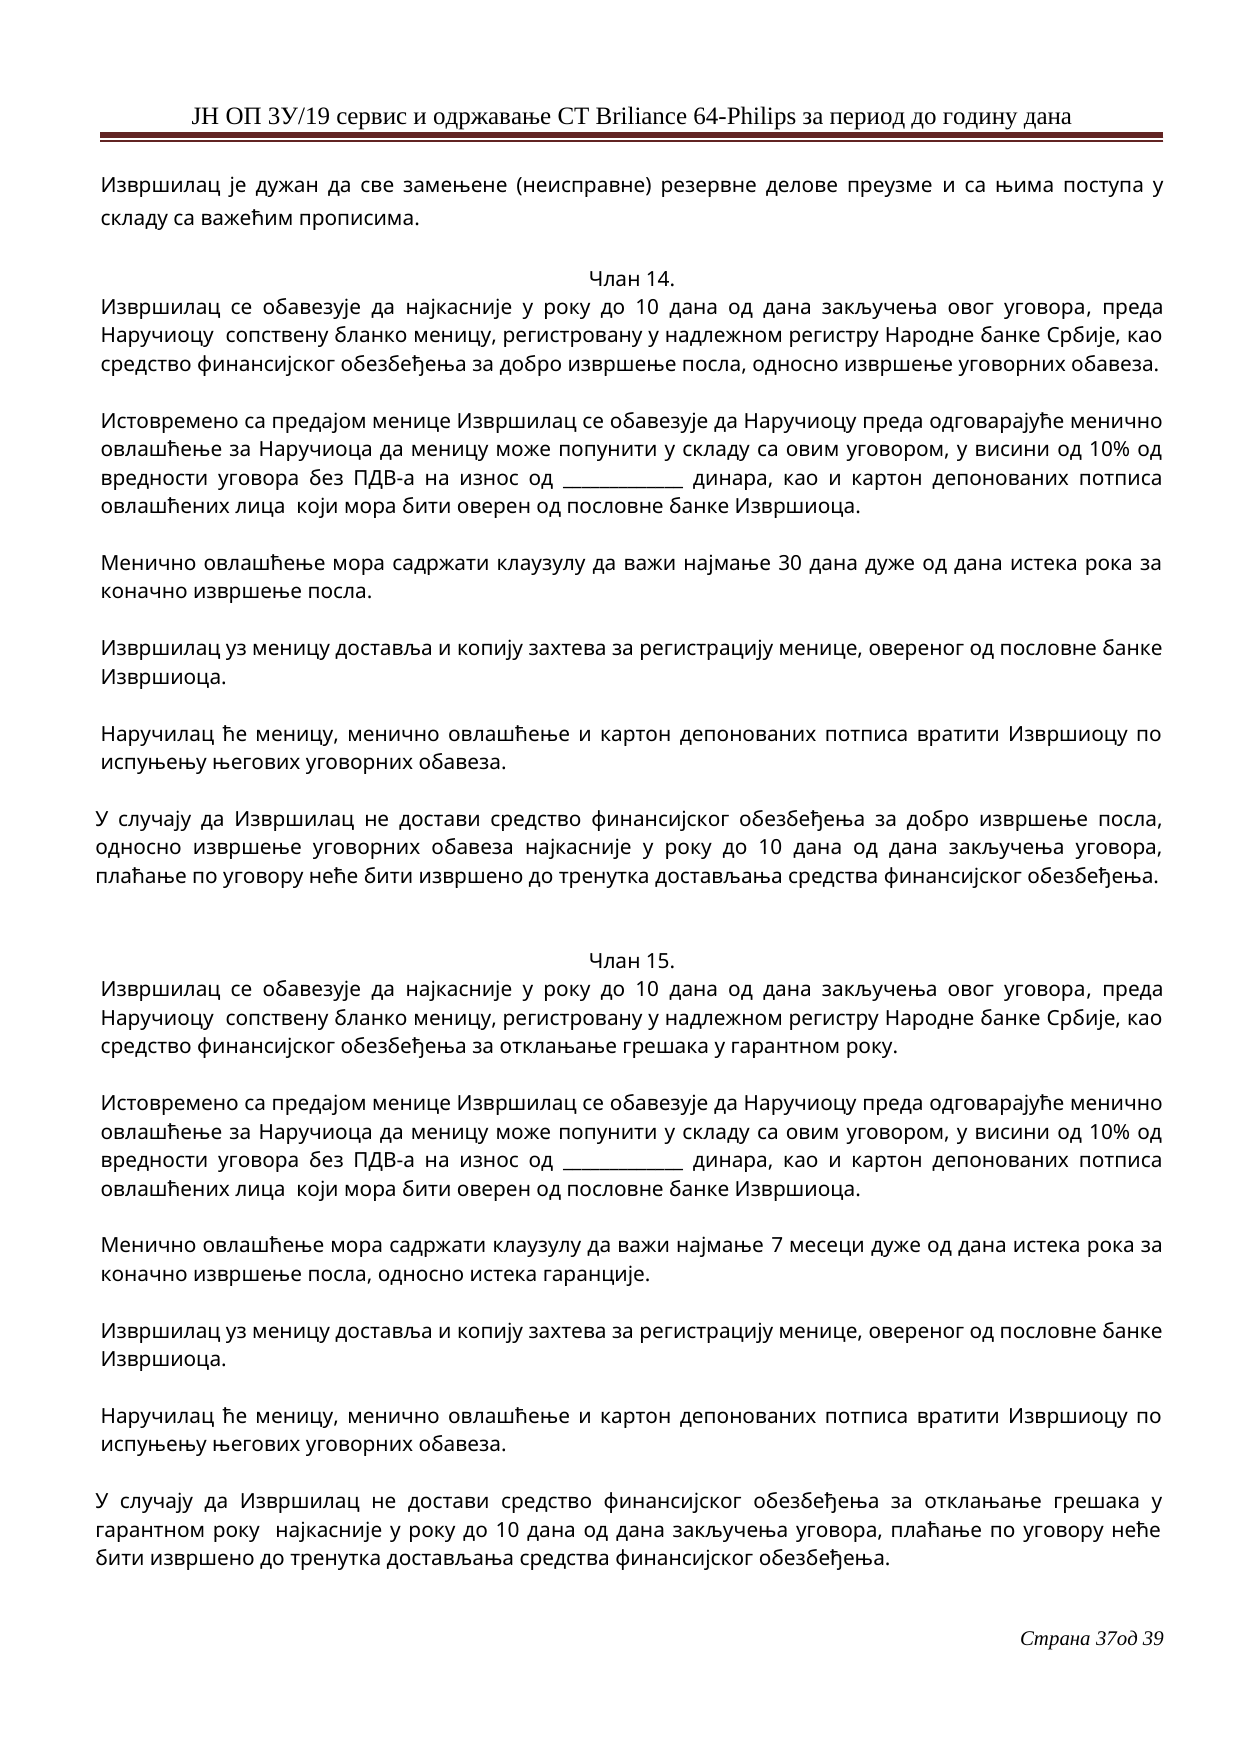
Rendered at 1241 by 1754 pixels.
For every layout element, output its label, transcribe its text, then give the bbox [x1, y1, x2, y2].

text Истовремено са предајом менице Извршилац се обавезује да Наручиоцу преда одговарајуће менично овлашћење за Наручиоца да меницу може попунити у складу са овим уговором, у висини од 10% од вредности уговора без ПДВ-а на износ од _____________ динара, као и картон депонованих потписа овлашћених лица који мора бити оверен од пословне банке Извршиоца. [100, 406, 1163, 519]
text Члан 14. [100, 264, 1163, 292]
text Извршилац се обавезује да најкасније у року до 10 дана од дана закључења овог уговора, преда Наручиоцу сопствену бланко меницу, регистровану у надлежном регистру Народне банке Србије, као средство финансијског обезбеђења за добро извршење посла, односно извршење уговорних обавеза. [100, 292, 1163, 377]
text У случају да Извршилац не достави средство финансијског обезбеђења за отклањање грешака у гарантном року најкасније у року до 10 дана од дана закључења уговора, плаћање по уговору неће бити извршено до тренутка достављања средства финансијског обезбеђења. [95, 1486, 1163, 1572]
text Наручилац ће меницу, менично овлашћење и картон депонованих потписа вратити Извршиоцу по испуњењу његових уговорних обавеза. [100, 1401, 1163, 1458]
text Члан 15. [100, 946, 1163, 974]
text Извршилац уз меницу доставља и копију захтева за регистрацију менице, овереног од пословне банке Извршиоца. [100, 633, 1163, 690]
text Менично овлашћење мора садржати клаузулу да важи најмање 30 дана дуже од дана истека рока за коначно извршење посла. [100, 548, 1163, 605]
text Извршилац је дужан да све замењене (неисправне) резервне делове преузме и са њима поступа у складу са важећим прописима. [100, 170, 1163, 231]
text Извршилац уз меницу доставља и копију захтева за регистрацију менице, овереног од пословне банке Извршиоца. [100, 1316, 1163, 1373]
text Истовремено са предајом менице Извршилац се обавезује да Наручиоцу преда одговарајуће менично овлашћење за Наручиоца да меницу може попунити у складу са овим уговором, у висини од 10% од вредности уговора без ПДВ-а на износ од _____________ динара, као и картон депонованих потписа овлашћених лица који мора бити оверен од пословне банке Извршиоца. [100, 1088, 1163, 1202]
text У случају да Извршилац не достави средство финансијског обезбеђења за добро извршење посла, односно извршење уговорних обавеза најкасније у року до 10 дана од дана закључења уговора, плаћање по уговору неће бити извршено до тренутка достављања средства финансијског обезбеђења. [95, 804, 1163, 889]
text Менично овлашћење мора садржати клаузулу да важи најмање 7 месеци дуже од дана истека рока за коначно извршење посла, односно истека гаранције. [100, 1231, 1163, 1287]
text Наручилац ће меницу, менично овлашћење и картон депонованих потписа вратити Извршиоцу по испуњењу његових уговорних обавеза. [100, 719, 1163, 776]
text Извршилац се обавезује да најкасније у року до 10 дана од дана закључења овог уговора, преда Наручиоцу сопствену бланко меницу, регистровану у надлежном регистру Народне банке Србије, као средство финансијског обезбеђења за отклањање грешака у гарантном року. [100, 974, 1163, 1060]
